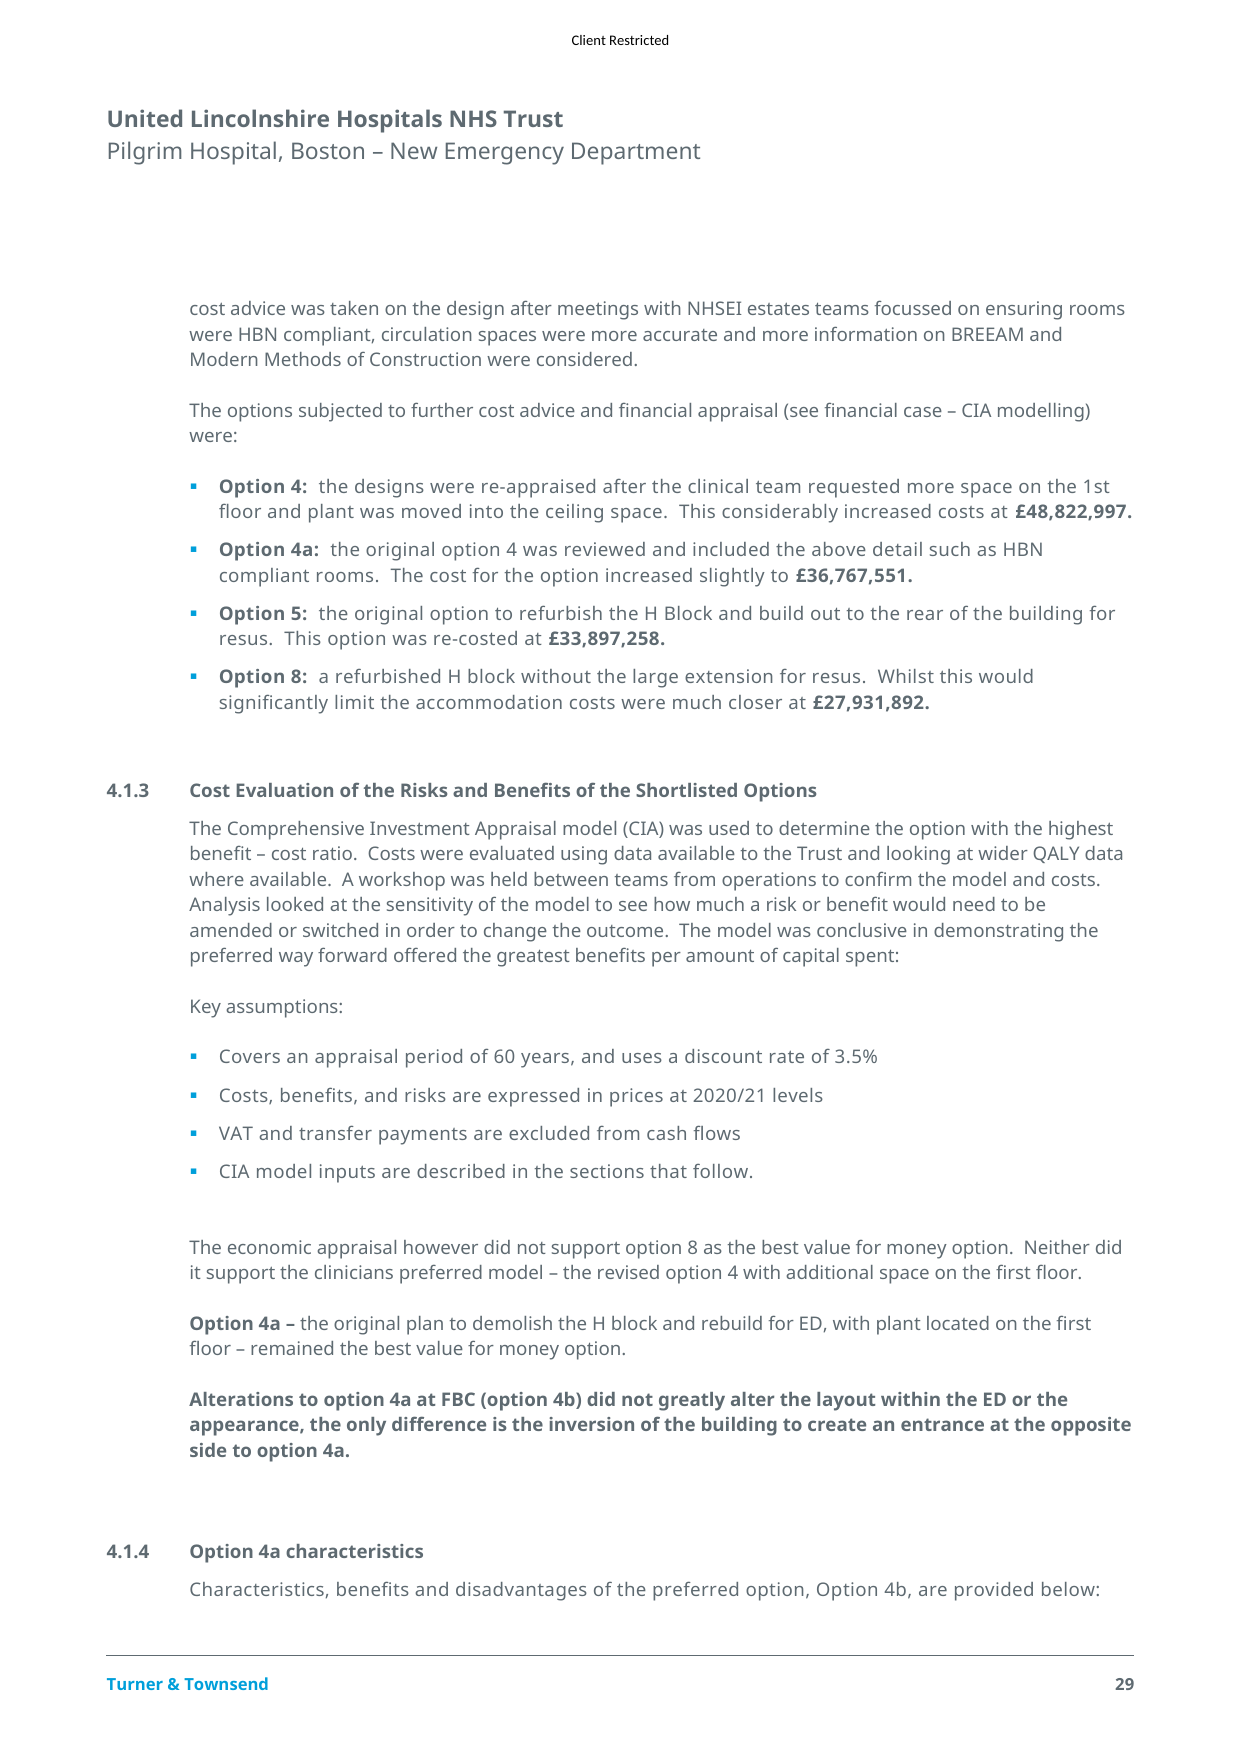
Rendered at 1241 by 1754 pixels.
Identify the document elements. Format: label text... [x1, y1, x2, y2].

list Option 4a: the original option 4 was reviewed and included the above detail such as HBN compliant rooms. The cost for the option increased slightly to £36,767,551. [189, 536, 1134, 587]
subtitle Cost Evaluation of the Risks and Benefits of the Shortlisted Options [106, 777, 1134, 803]
text Option 4a – the original plan to demolish the H block and rebuild for ED, with plant located on the first floor – remained the best value for money option. [189, 1310, 1134, 1361]
text The options subjected to further cost advice and financial appraisal (see financial case – CIA modelling) were: [189, 397, 1134, 448]
text The economic appraisal however did not support option 8 as the best value for money option. Neither did it support the clinicians preferred model – the revised option 4 with additional space on the first floor. [189, 1234, 1134, 1285]
text The Comprehensive Investment Appraisal model (CIA) was used to determine the option with the highest benefit – cost ratio. Costs were evaluated using data available to the Trust and looking at wider QALY data where available. A workshop was held between teams from operations to confirm the model and costs. Analysis looked at the sensitivity of the model to see how much a risk or benefit would need to be amended or switched in order to change the outcome. The model was conclusive in demonstrating the preferred way forward offered the greatest benefits per amount of capital spent: [189, 815, 1134, 968]
list CIA model inputs are described in the sections that follow. [189, 1158, 1134, 1183]
text Key assumptions: [189, 993, 1134, 1019]
list VAT and transfer payments are excluded from cash flows [189, 1120, 1134, 1145]
list Option 4: the designs were re-appraised after the clinical team requested more space on the 1st floor and plant was moved into the ceiling space. This considerably increased costs at £48,822,997. [189, 473, 1134, 524]
list Costs, benefits, and risks are expressed in prices at 2020/21 levels [189, 1082, 1134, 1107]
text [189, 295, 1134, 372]
subtitle Option 4a characteristics [106, 1538, 1134, 1564]
text Alterations to option 4a at FBC (option 4b) did not greatly alter the layout within the ED or the appearance, the only difference is the inversion of the building to create an entrance at the opposite side to option 4a. [189, 1386, 1134, 1463]
list Option 5: the original option to refurbish the H Block and build out to the rear of the building for resus. This option was re-costed at £33,897,258. [189, 600, 1134, 651]
list Option 8: a refurbished H block without the large extension for resus. Whilst this would significantly limit the accommodation costs were much closer at £27,931,892. [189, 663, 1134, 714]
list Characteristics, benefits and disadvantages of the preferred option, Option 4b, are provided below: [189, 1576, 1134, 1602]
list Covers an appraisal period of 60 years, and uses a discount rate of 3.5% [189, 1044, 1134, 1069]
